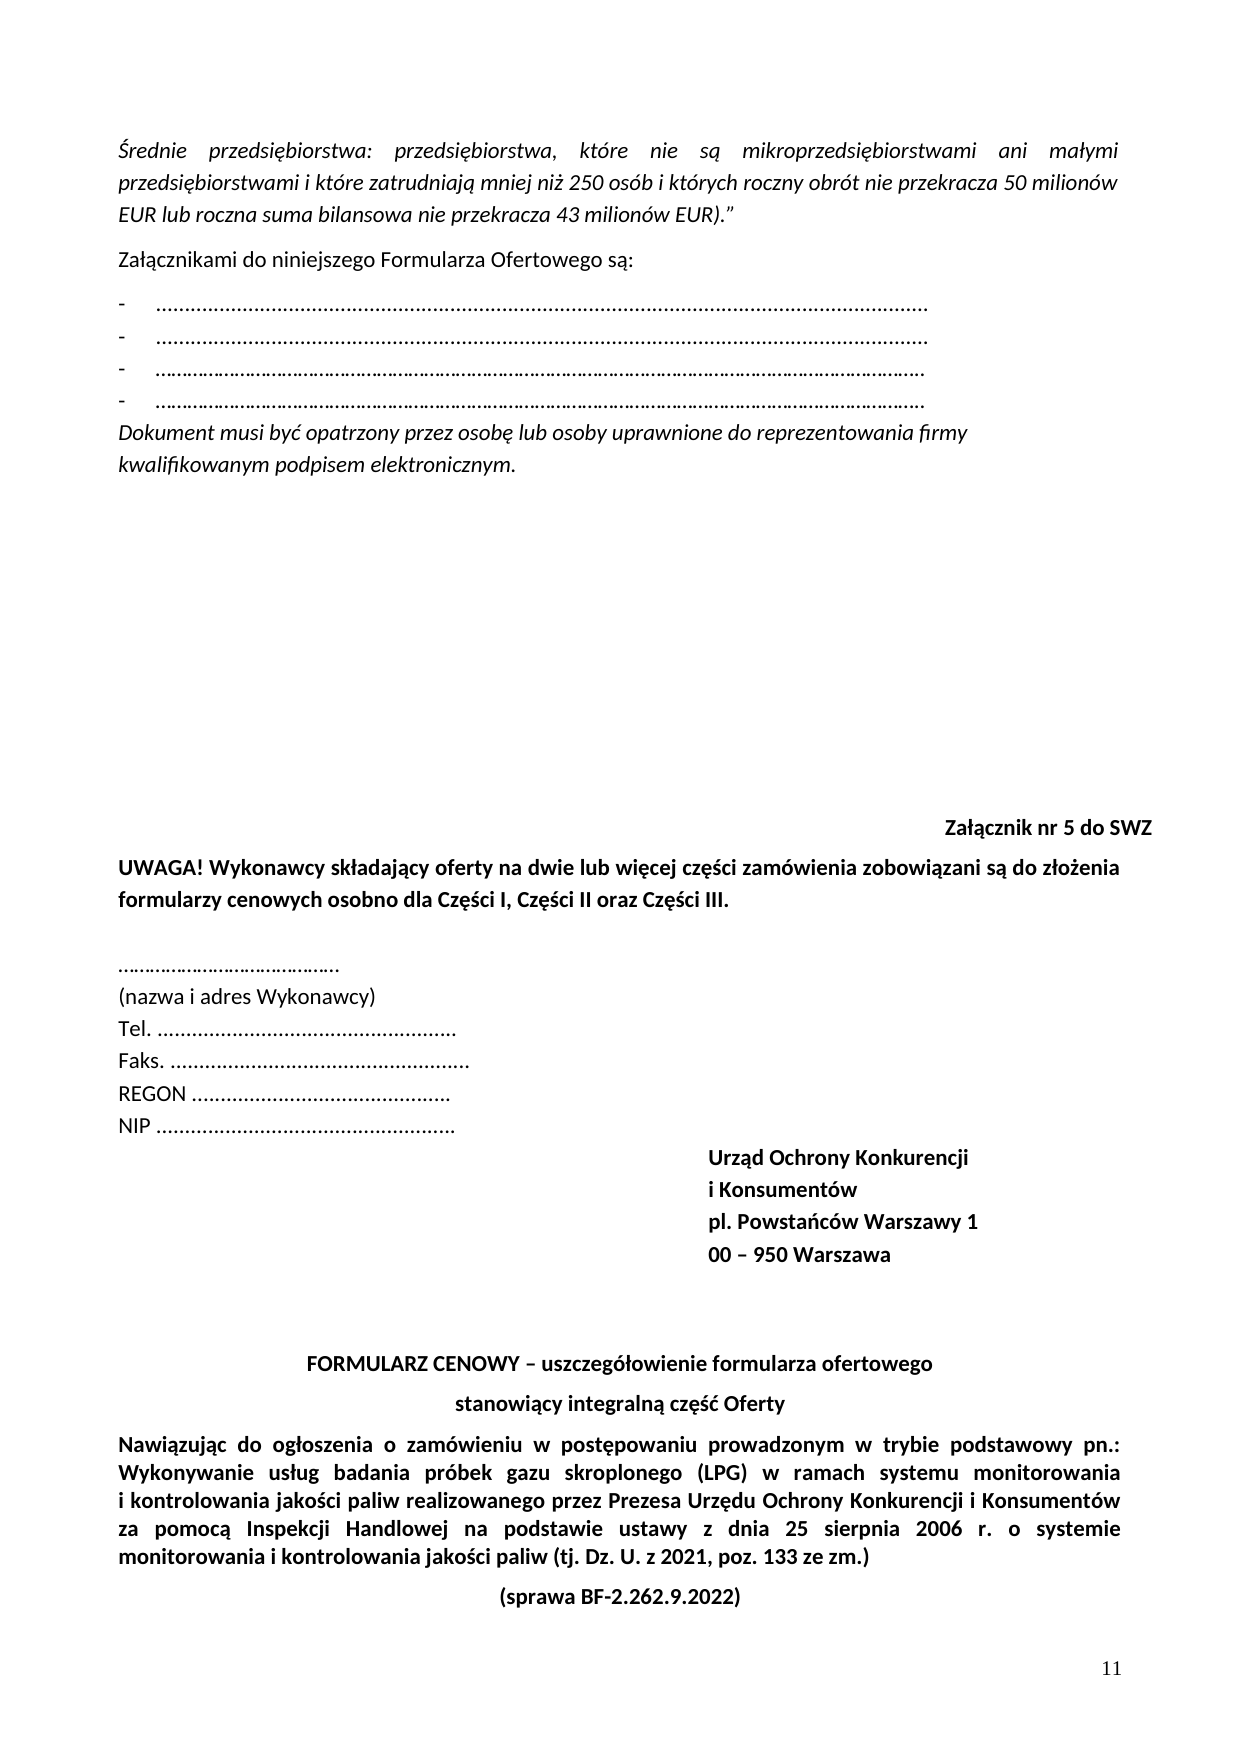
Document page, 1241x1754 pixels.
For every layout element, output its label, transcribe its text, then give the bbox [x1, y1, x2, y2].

text i Konsumentów [708, 1175, 1122, 1203]
text Załącznikami do niniejszego Formularza Ofertowego są: [118, 245, 1122, 273]
text Dokument musi być opatrzony przez osobę lub osoby uprawnione do reprezentowania firmy kwalifikowanym podpisem elektronicznym. [118, 418, 1122, 478]
text pl. Powstańców Warszawy 1 [708, 1207, 1122, 1236]
text Nawiązując do ogłoszenia o zamówieniu w postępowaniu prowadzonym w trybie podstawowy pn.: Wykonywanie usług badania próbek gazu skroplonego (LPG) w ramach systemu monitorowania i kontrolowania jakości paliw realizowanego przez Prezesa Urzędu Ochrony Konkurencji i Konsumentów za pomocą Inspekcji Handlowej na podstawie ustawy z dnia 25 sierpnia 2006 r. o systemie monitorowania i kontrolowania jakości paliw (tj. Dz. U. z 2021, poz. 133 ze zm.) [118, 1430, 1122, 1570]
list ……………………………………………………………………………………………………………………………….. [118, 354, 1122, 382]
text (nazwa i adres Wykonawcy) [118, 982, 1122, 1010]
text Urząd Ochrony Konkurencji [708, 1143, 1122, 1171]
text FORMULARZ CENOWY – uszczegółowienie formularza ofertowego [118, 1349, 1122, 1377]
list ...................................................................................................................................... [118, 322, 1122, 350]
text Średnie przedsiębiorstwa: przedsiębiorstwa, które nie są mikroprzedsiębiorstwami ani małymi przedsiębiorstwami i które zatrudniają mniej niż 250 osób i których roczny obrót nie przekracza 50 milionów EUR lub roczna suma bilansowa nie przekracza 43 milionów EUR).” [118, 136, 1122, 228]
text …………………………………… [118, 950, 1122, 978]
text stanowiący integralną część Oferty [118, 1389, 1122, 1417]
text (sprawa BF-2.262.9.2022) [118, 1582, 1122, 1610]
list ……………………………………………………………………………………………………………………………….. [118, 386, 1122, 414]
list ...................................................................................................................................... [118, 289, 1122, 318]
text 00 – 950 Warszawa [708, 1240, 1122, 1268]
text REGON ............................................. [118, 1079, 1122, 1107]
text UWAGA! Wykonawcy składający oferty na dwie lub więcej części zamówienia zobowiązani są do złożenia formularzy cenowych osobno dla Części I, Części II oraz Części III. [118, 853, 1122, 914]
text Tel. .................................................... [118, 1014, 1122, 1042]
text NIP .................................................... [118, 1111, 1122, 1139]
text Faks. .................................................... [118, 1047, 1122, 1074]
text Załącznik nr 5 do SWZ [118, 813, 1152, 841]
